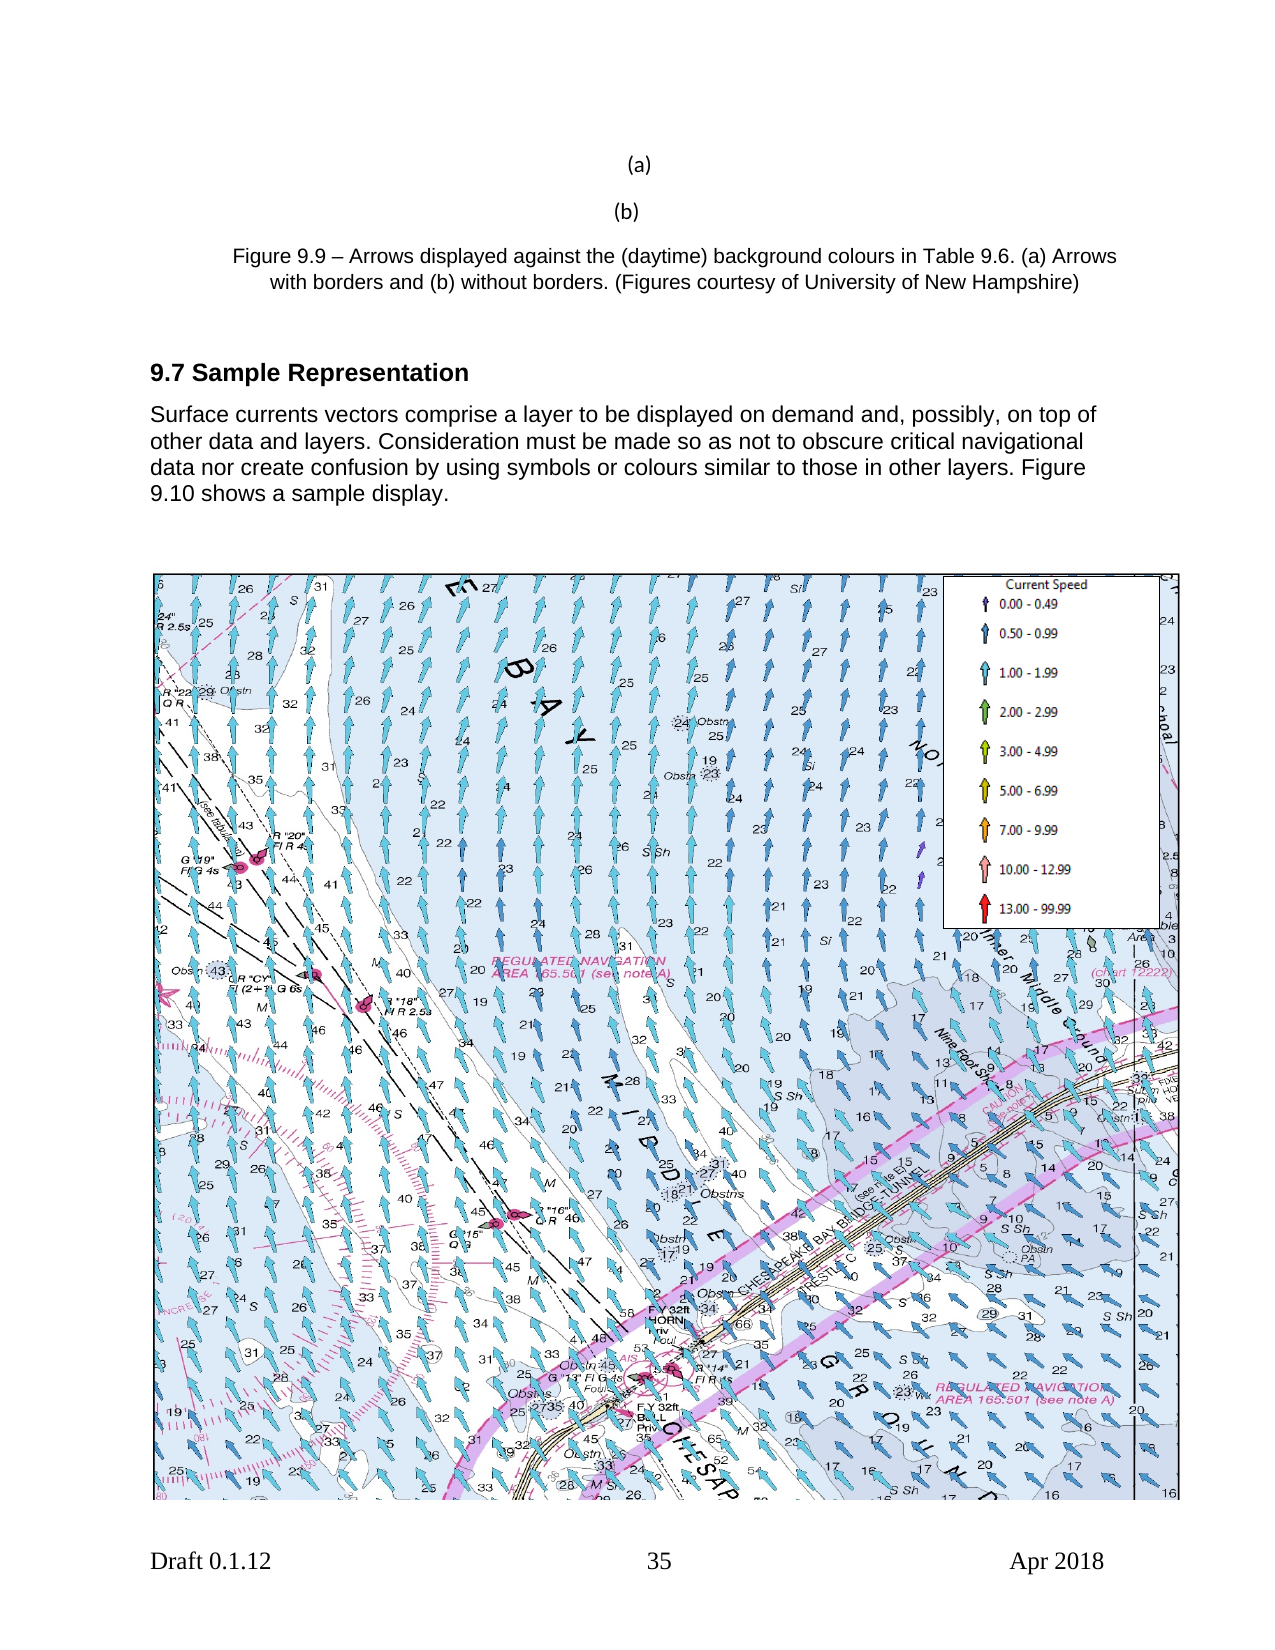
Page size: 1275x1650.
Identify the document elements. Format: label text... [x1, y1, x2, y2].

text (a) [225, 150, 1125, 178]
text Surface currents vectors comprise a layer to be displayed on demand and, possibly, on top of other data and layers. Consideration must be made so as not to obscure critical navigational data nor create confusion by using symbols or colours similar to those in other layers. Figure 9.10 shows a sample display. [150, 401, 1125, 507]
text Figure 9.9 – Arrows displayed against the (daytime) background colours in Table 9.6. (a) Arrows with borders and (b) without borders. (Figures courtesy of University of New Hampshire) [225, 244, 1125, 293]
subtitle 9.7 Sample Representation [150, 358, 1125, 386]
text (b) [150, 197, 1125, 225]
picture [150, 554, 1185, 1500]
